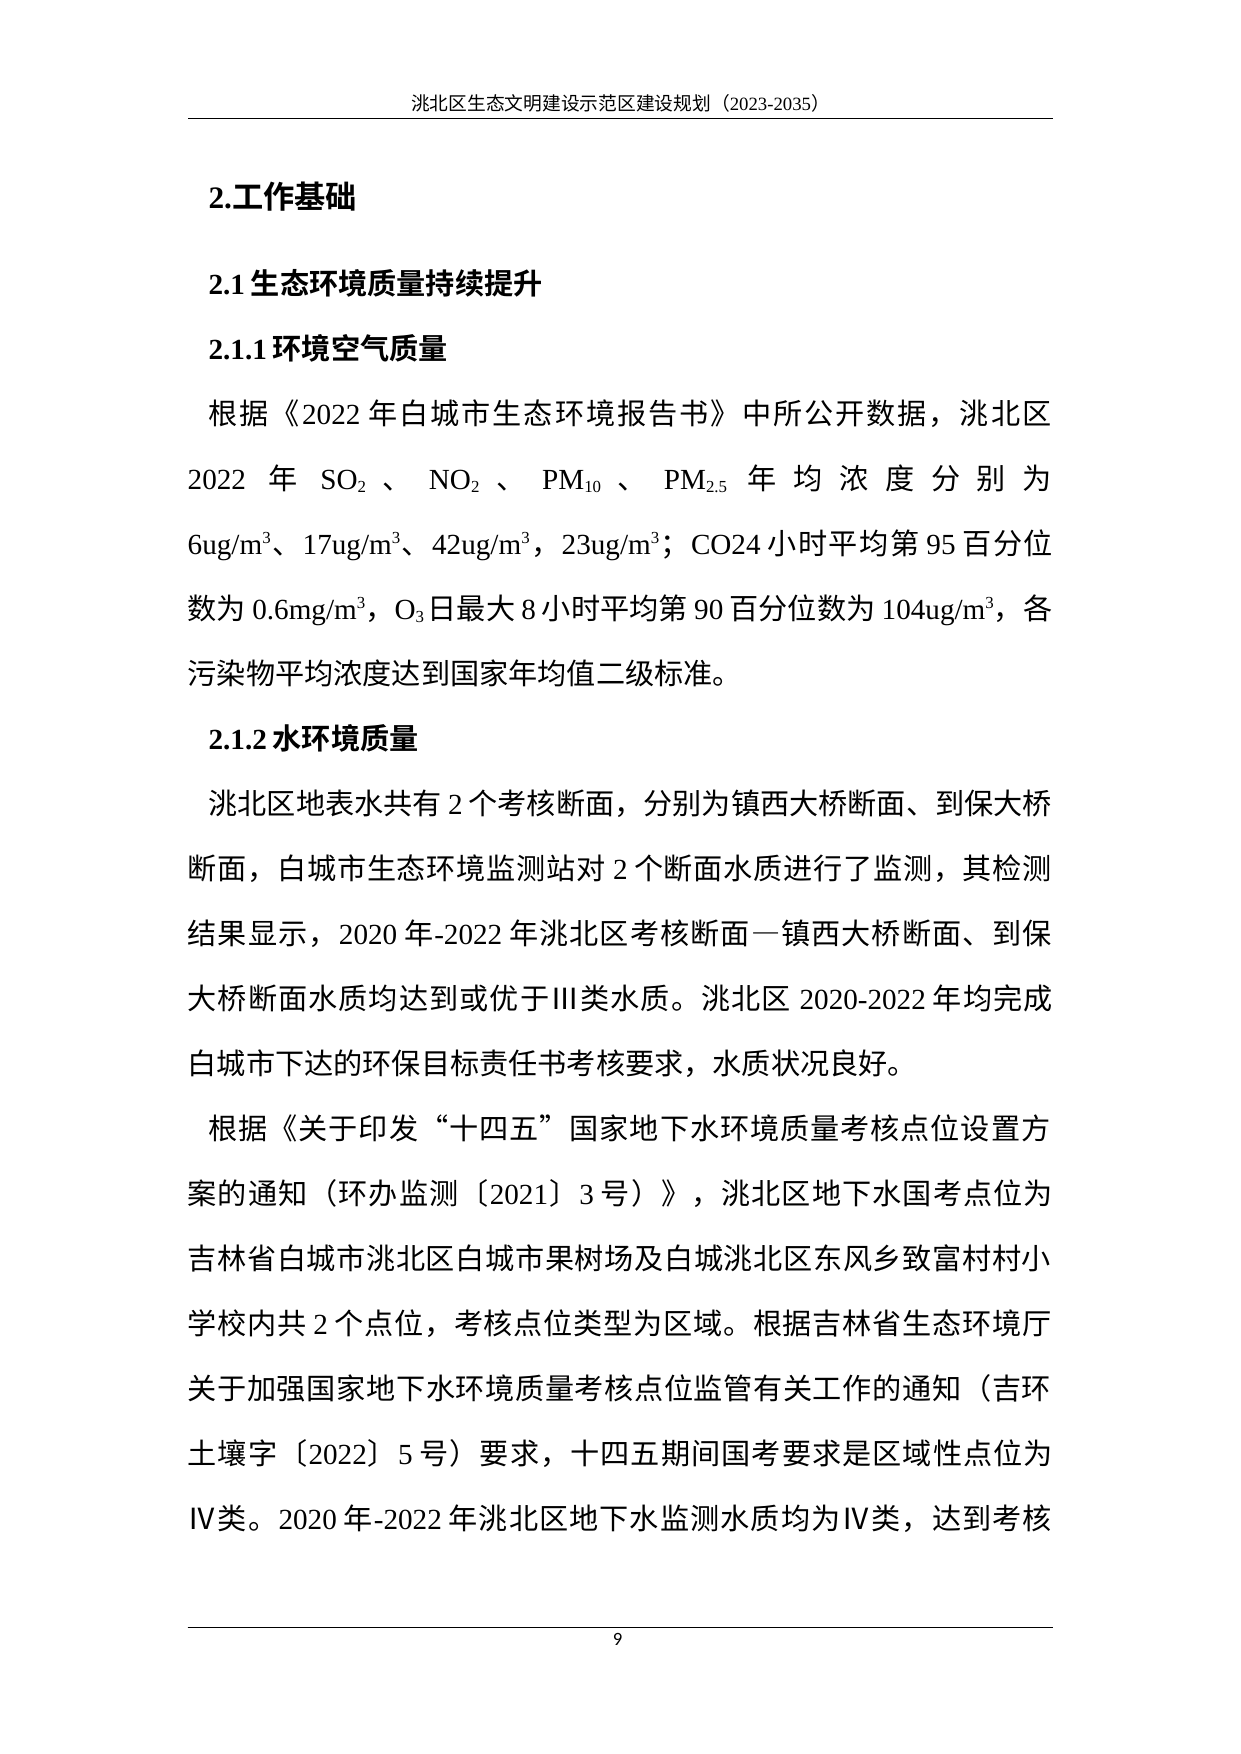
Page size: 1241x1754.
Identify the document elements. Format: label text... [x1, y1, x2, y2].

subtitle 2.工作基础 [187, 162, 1053, 227]
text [187, 1094, 1053, 1549]
subtitle 2.1生态环境质量持续提升 [187, 249, 1053, 314]
text 2.1.2水环境质量 [187, 704, 1053, 769]
text 根据《2022年白城市生态环境报告书》中所公开数据，洮北区2022年SO2、NO2、PM10、PM2.5年均浓度分别为6ug/m3、17ug/m3、42ug/m3，23ug/m3；CO24小时平均第95百分位数为0.6mg/m3，O3日最大8小时平均第90百分位数为104ug/m3，各污染物平均浓度达到国家年均值二级标准。 [187, 379, 1053, 704]
text 洮北区地表水共有2个考核断面，分别为镇西大桥断面、到保大桥断面，白城市生态环境监测站对2个断面水质进行了监测，其检测结果显示，2020年-2022年洮北区考核断面—镇西大桥断面、到保大桥断面水质均达到或优于Ⅲ类水质。洮北区2020-2022年均完成白城市下达的环保目标责任书考核要求，水质状况良好。 [187, 769, 1053, 1094]
text 2.1.1环境空气质量 [187, 314, 1053, 379]
